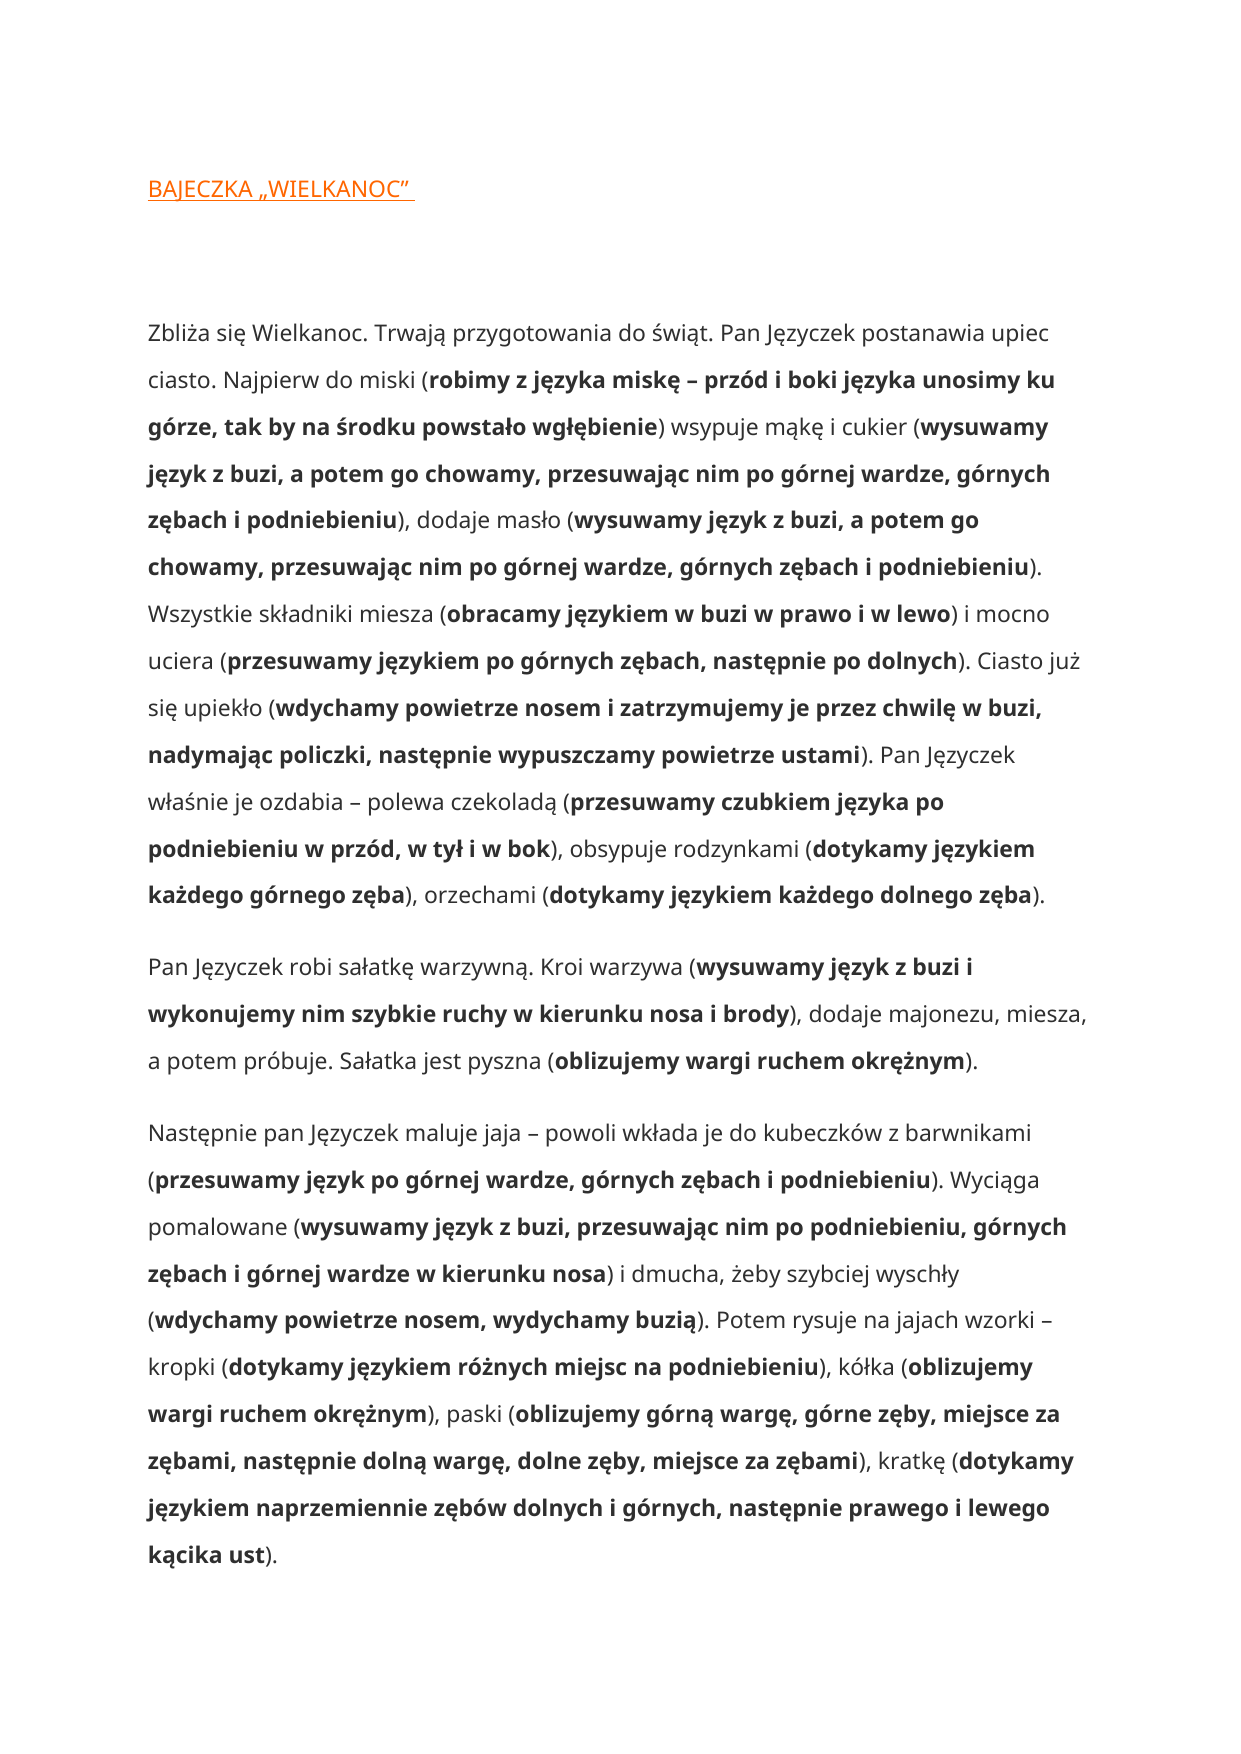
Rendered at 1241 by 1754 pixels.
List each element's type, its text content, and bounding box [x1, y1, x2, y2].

text Zbliża się Wielkanoc. Trwają przygotowania do świąt. Pan Języczek postanawia upiec ciasto. Najpierw do miski (robimy z języka miskę – przód i boki języka unosimy ku górze, tak by na środku powstało wgłębienie) wsypuje mąkę i cukier (wysuwamy język z buzi, a potem go chowamy, przesuwając nim po górnej wardze, górnych zębach i podniebieniu), dodaje masło (wysuwamy język z buzi, a potem go chowamy, przesuwając nim po górnej wardze, górnych zębach i podniebieniu). Wszystkie składniki miesza (obracamy językiem w buzi w prawo i w lewo) i mocno uciera (przesuwamy językiem po górnych zębach, następnie po dolnych). Ciasto już się upiekło (wdychamy powietrze nosem i zatrzymujemy je przez chwilę w buzi, nadymając policzki, następnie wypuszczamy powietrze ustami). Pan Języczek właśnie je ozdabia – polewa czekoladą (przesuwamy czubkiem języka po podniebieniu w przód, w tył i w bok), obsypuje rodzynkami (dotykamy językiem każdego górnego zęba), orzechami (dotykamy językiem każdego dolnego zęba). [148, 317, 1093, 911]
text Pan Języczek robi sałatkę warzywną. Kroi warzywa (wysuwamy język z buzi i wykonujemy nim szybkie ruchy w kierunku nosa i brody), dodaje majonezu, miesza, a potem próbuje. Sałatka jest pyszna (oblizujemy wargi ruchem okrężnym). [148, 951, 1093, 1076]
text Następnie pan Języczek maluje jaja – powoli wkłada je do kubeczków z barwnikami (przesuwamy język po górnej wardze, górnych zębach i podniebieniu). Wyciąga pomalowane (wysuwamy język z buzi, przesuwając nim po podniebieniu, górnych zębach i górnej wardze w kierunku nosa) i dmucha, żeby szybciej wyschły (wdychamy powietrze nosem, wydychamy buzią). Potem rysuje na jajach wzorki – kropki (dotykamy językiem różnych miejsc na podniebieniu), kółka (oblizujemy wargi ruchem okrężnym), paski (oblizujemy górną wargę, górne zęby, miejsce za zębami, następnie dolną wargę, dolne zęby, miejsce za zębami), kratkę (dotykamy językiem naprzemiennie zębów dolnych i górnych, następnie prawego i lewego kącika ust). [148, 1117, 1093, 1570]
text BAJECZKA „WIELKANOC” [148, 148, 1093, 204]
